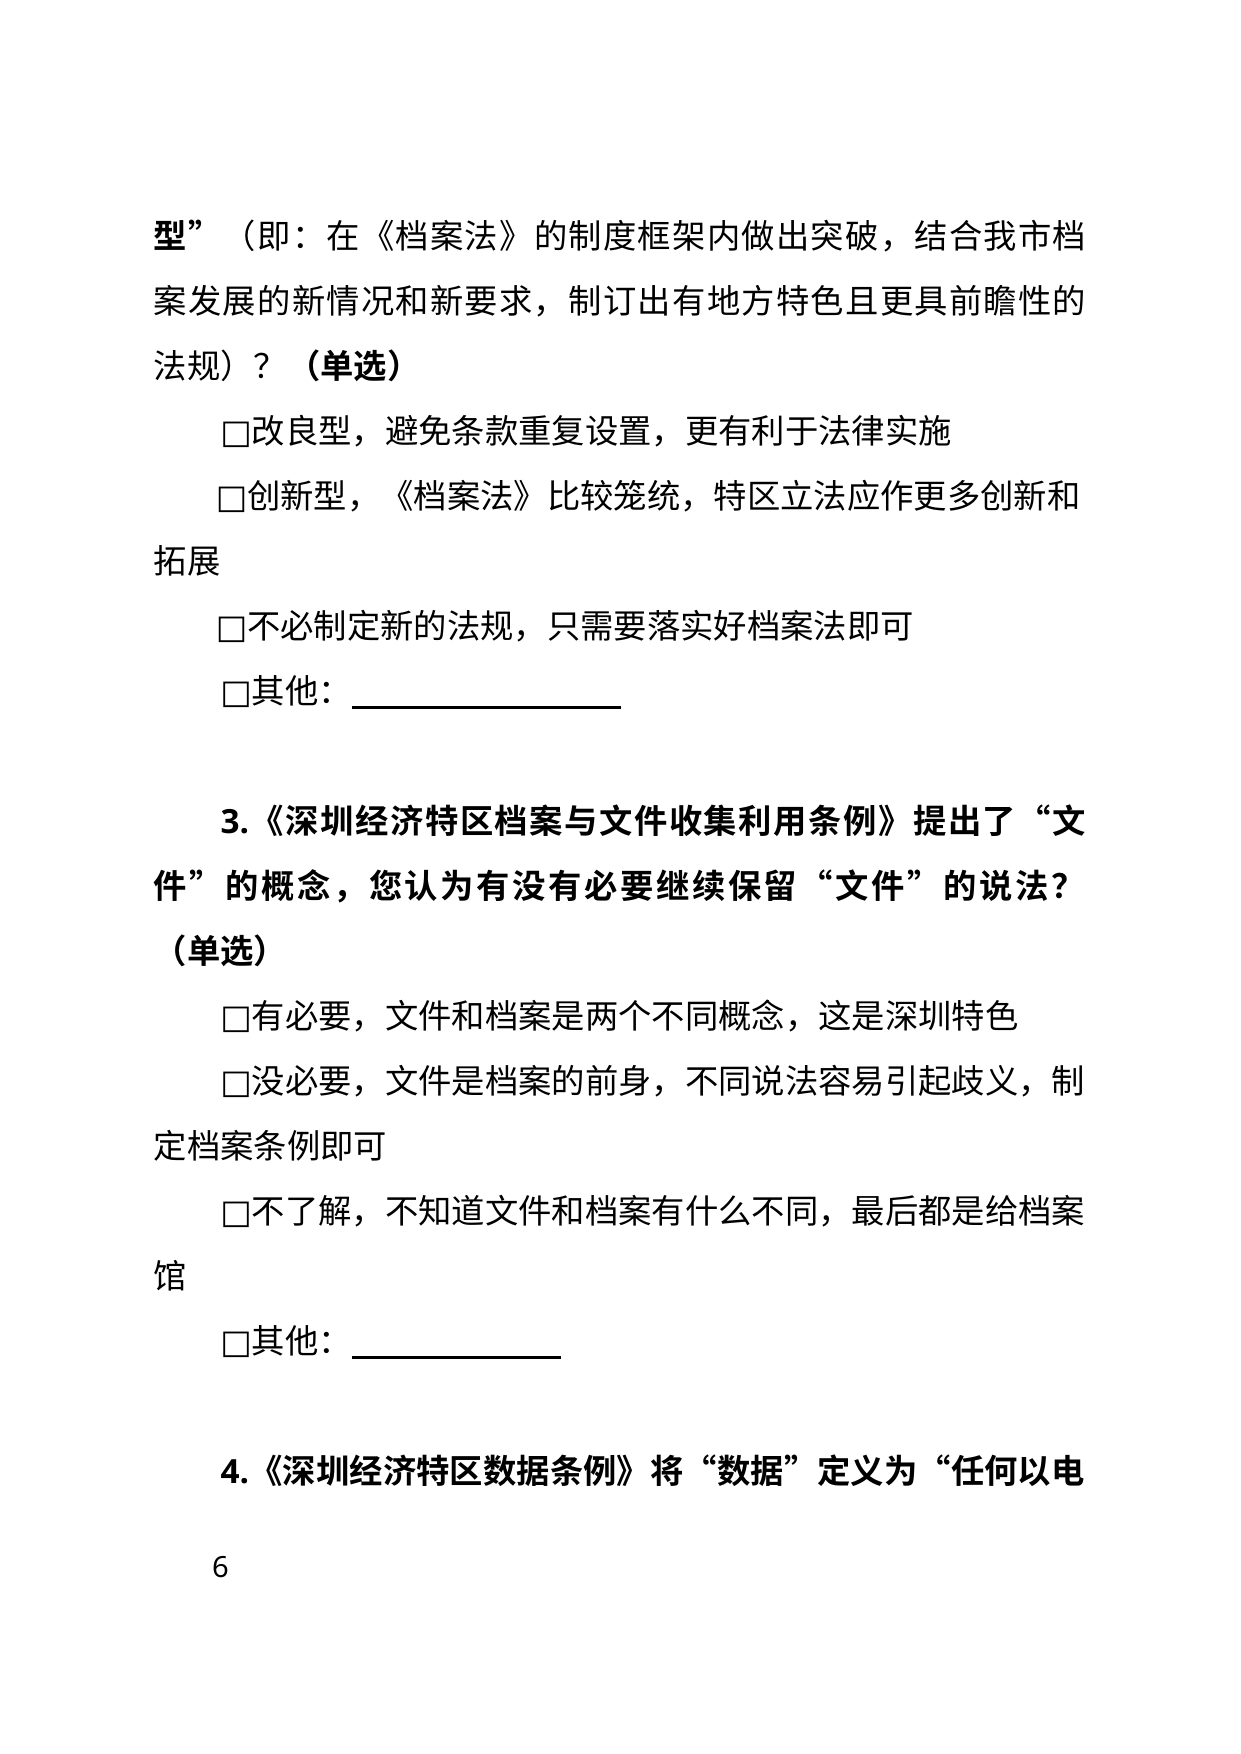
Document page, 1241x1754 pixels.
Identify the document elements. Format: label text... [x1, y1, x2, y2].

list □改良型，避免条款重复设置，更有利于法律实施 [153, 397, 1087, 462]
list □有必要，文件和档案是两个不同概念，这是深圳特色 [153, 982, 1087, 1047]
list □不了解，不知道文件和档案有什么不同，最后都是给档案馆 [153, 1177, 1087, 1307]
list □其他： [153, 657, 1087, 722]
list □创新型，《档案法》比较笼统，特区立法应作更多创新和 [216, 462, 1087, 527]
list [153, 202, 1087, 397]
list 3.《深圳经济特区档案与文件收集利用条例》提出了“文件”的概念，您认为有没有必要继续保留“文件”的说法？（单选） [153, 787, 1087, 982]
list □其他： [153, 1307, 1087, 1372]
list □不必制定新的法规，只需要落实好档案法即可 [216, 592, 1087, 657]
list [153, 1437, 1087, 1502]
list 拓展 [153, 527, 1087, 592]
list □没必要，文件是档案的前身，不同说法容易引起歧义，制定档案条例即可 [153, 1047, 1087, 1177]
